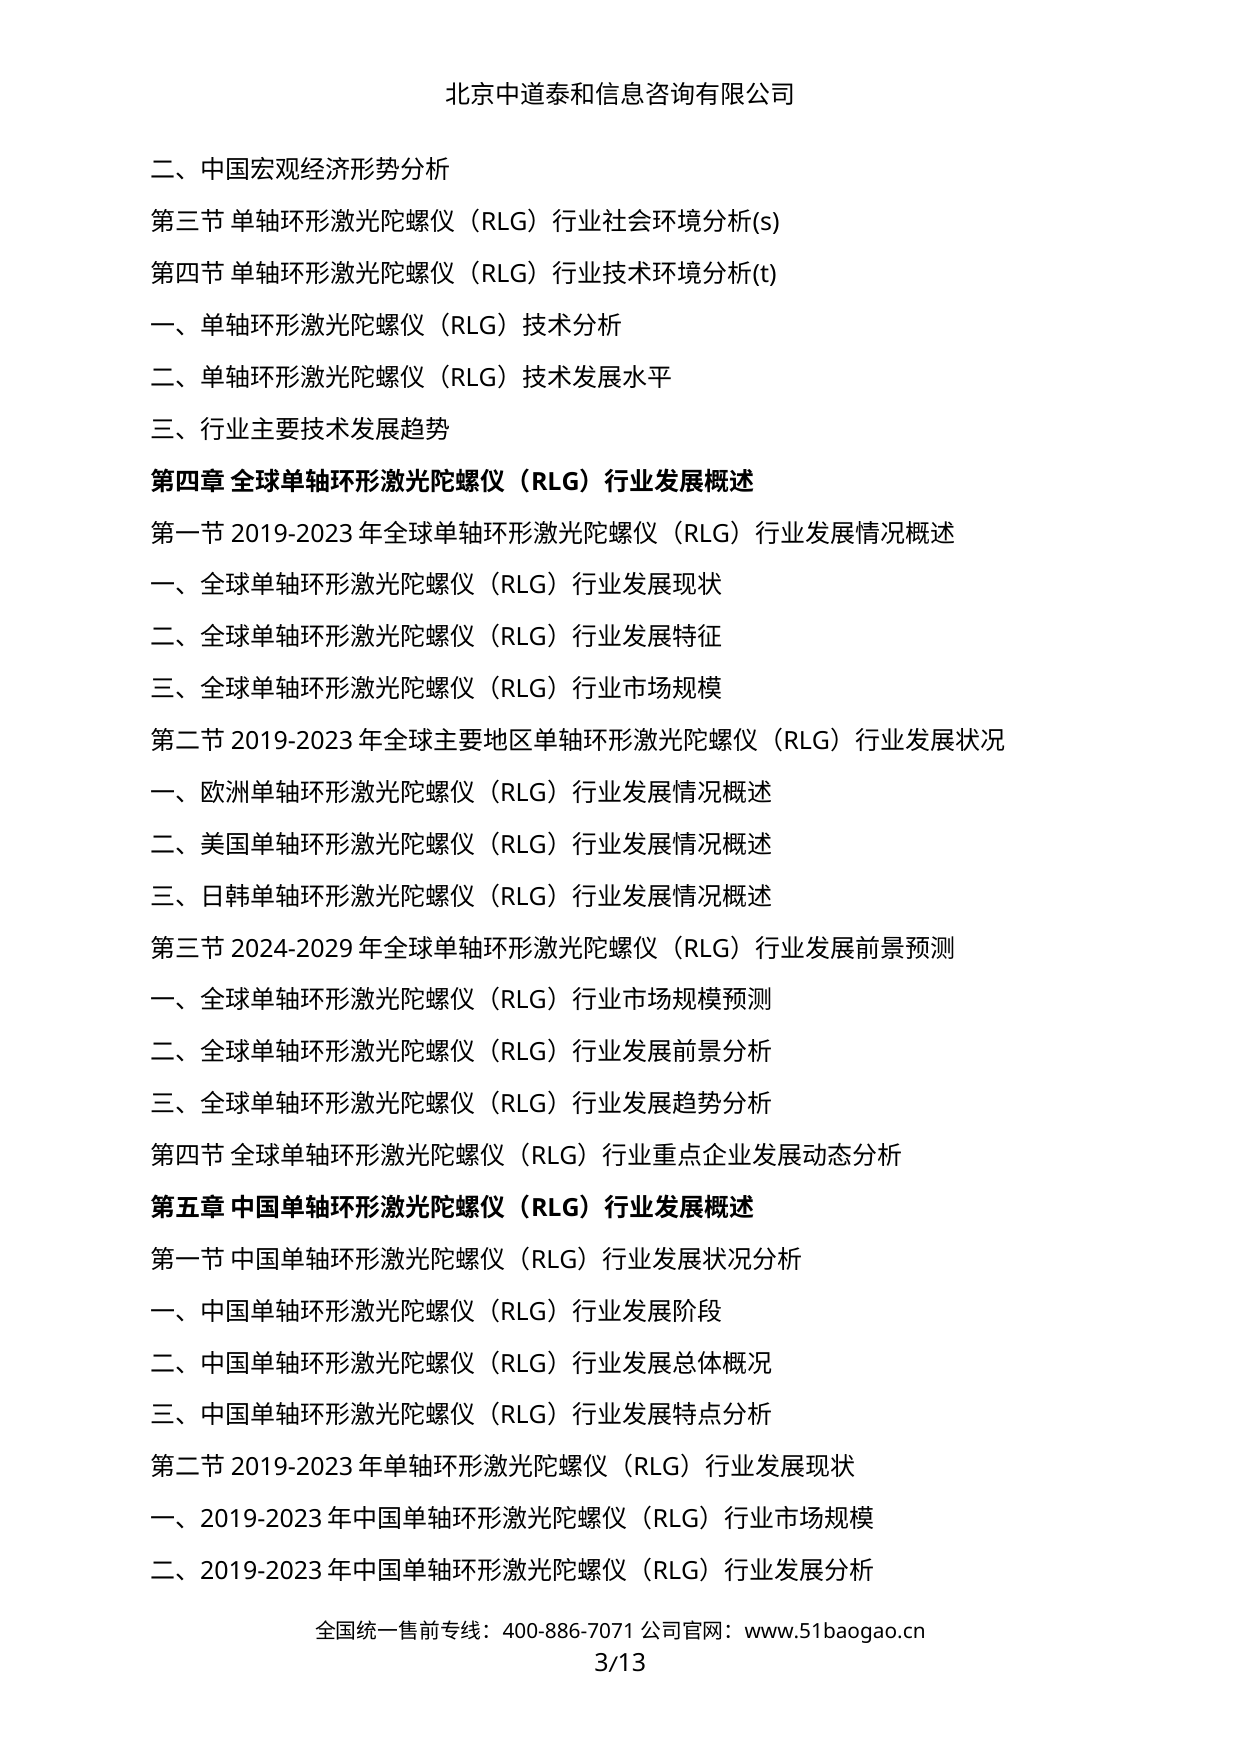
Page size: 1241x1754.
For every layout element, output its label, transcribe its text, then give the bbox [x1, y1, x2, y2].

text 一、全球单轴环形激光陀螺仪（RLG）行业市场规模预测 [150, 980, 1090, 1016]
text 一、2019-2023年中国单轴环形激光陀螺仪（RLG）行业市场规模 [150, 1499, 1090, 1535]
text 第三节 2024-2029年全球单轴环形激光陀螺仪（RLG）行业发展前景预测 [150, 928, 1090, 964]
text 一、单轴环形激光陀螺仪（RLG）技术分析 [150, 306, 1090, 342]
text 第一节 中国单轴环形激光陀螺仪（RLG）行业发展状况分析 [150, 1239, 1090, 1276]
text 二、单轴环形激光陀螺仪（RLG）技术发展水平 [150, 357, 1090, 394]
text 第四节 全球单轴环形激光陀螺仪（RLG）行业重点企业发展动态分析 [150, 1136, 1090, 1172]
text 一、欧洲单轴环形激光陀螺仪（RLG）行业发展情况概述 [150, 772, 1090, 809]
text 第五章 中国单轴环形激光陀螺仪（RLG）行业发展概述 [150, 1187, 1090, 1224]
text 第二节 2019-2023年单轴环形激光陀螺仪（RLG）行业发展现状 [150, 1447, 1090, 1483]
text 二、中国单轴环形激光陀螺仪（RLG）行业发展总体概况 [150, 1343, 1090, 1379]
text 三、日韩单轴环形激光陀螺仪（RLG）行业发展情况概述 [150, 876, 1090, 912]
text 第二节 2019-2023年全球主要地区单轴环形激光陀螺仪（RLG）行业发展状况 [150, 721, 1090, 757]
text 第三节 单轴环形激光陀螺仪（RLG）行业社会环境分析(s) [150, 202, 1090, 238]
text 第四章 全球单轴环形激光陀螺仪（RLG）行业发展概述 [150, 461, 1090, 497]
text 三、全球单轴环形激光陀螺仪（RLG）行业发展趋势分析 [150, 1084, 1090, 1120]
text 三、行业主要技术发展趋势 [150, 409, 1090, 446]
text 一、全球单轴环形激光陀螺仪（RLG）行业发展现状 [150, 565, 1090, 601]
text 二、全球单轴环形激光陀螺仪（RLG）行业发展前景分析 [150, 1032, 1090, 1068]
text 二、美国单轴环形激光陀螺仪（RLG）行业发展情况概述 [150, 824, 1090, 861]
text 一、中国单轴环形激光陀螺仪（RLG）行业发展阶段 [150, 1291, 1090, 1327]
text 第一节 2019-2023年全球单轴环形激光陀螺仪（RLG）行业发展情况概述 [150, 513, 1090, 549]
text 二、全球单轴环形激光陀螺仪（RLG）行业发展特征 [150, 617, 1090, 653]
text 二、2019-2023年中国单轴环形激光陀螺仪（RLG）行业发展分析 [150, 1551, 1090, 1587]
text 三、中国单轴环形激光陀螺仪（RLG）行业发展特点分析 [150, 1395, 1090, 1431]
text 三、全球单轴环形激光陀螺仪（RLG）行业市场规模 [150, 669, 1090, 705]
text 二、中国宏观经济形势分析 [150, 150, 1090, 186]
text 第四节 单轴环形激光陀螺仪（RLG）行业技术环境分析(t) [150, 254, 1090, 290]
